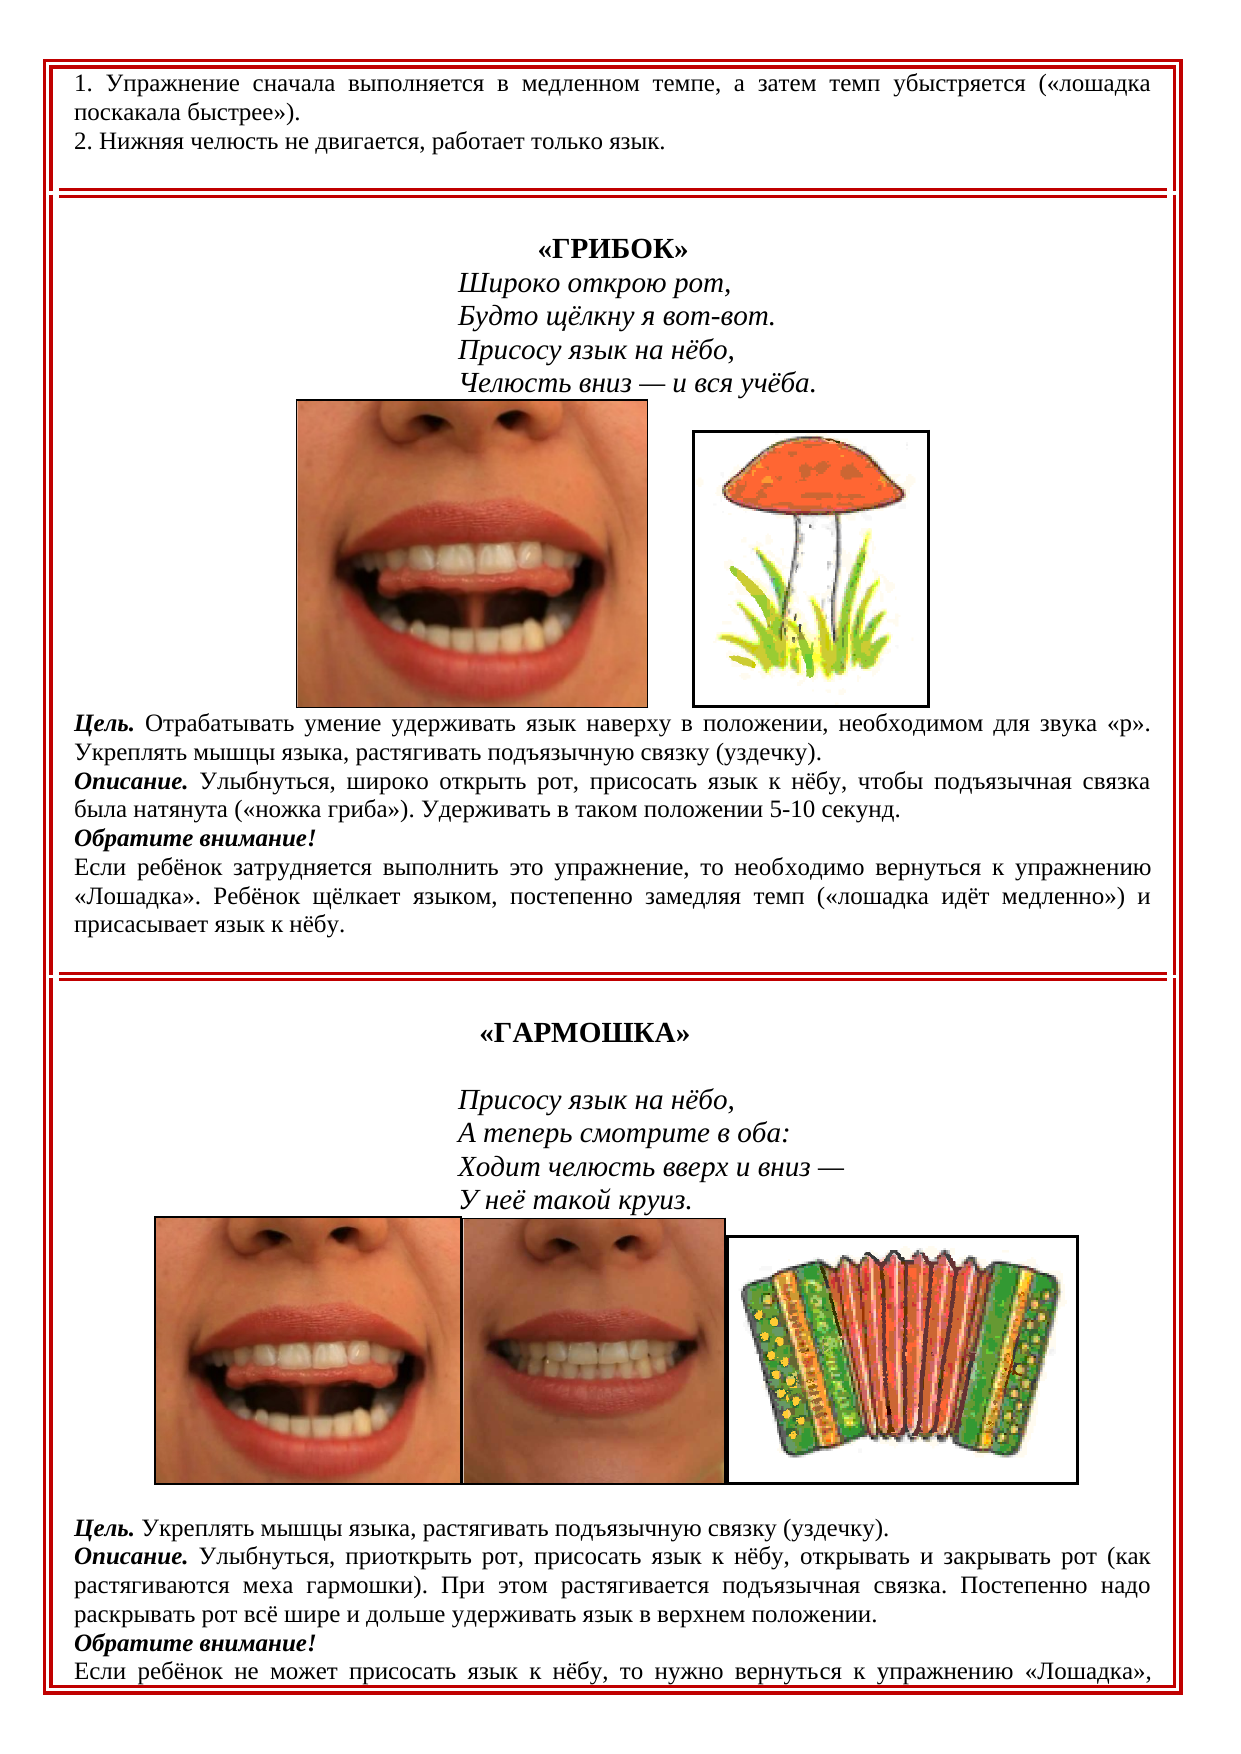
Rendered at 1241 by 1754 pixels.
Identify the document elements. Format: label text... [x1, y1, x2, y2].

picture [156, 1218, 460, 1483]
table_cell «ГРИБОК» Широко открою рот, Будто щёлкну я вот-вот. Присосу язык на нёбо, Челюсть вниз — и вся учёба. Цель. Отрабатывать умение удерживать язык наверху в положении, необходимом для звука «р». Укреплять мышцы языка, растягивать подъязычную связку (уздечку). Описание. Улыбнуться, широко открыть рот, присосать язык к нёбу, чтобы подъязычная связка была натянута («ножка гриба»). Удерживать в таком положении 5-10 секунд. Обратите внимание! Если ребёнок затрудняется выполнить это упражнение, то необходимо вернуться к упражнению «Лошадка». Ребёнок щёлкает языком, постепенно замедляя темп («лошадка идёт медленно») и присасывает язык к нёбу. [48, 188, 1178, 972]
picture [297, 401, 647, 707]
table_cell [48, 972, 1178, 1685]
picture [695, 433, 927, 705]
picture [463, 1219, 724, 1483]
picture [729, 1238, 1076, 1482]
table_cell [48, 62, 1178, 188]
